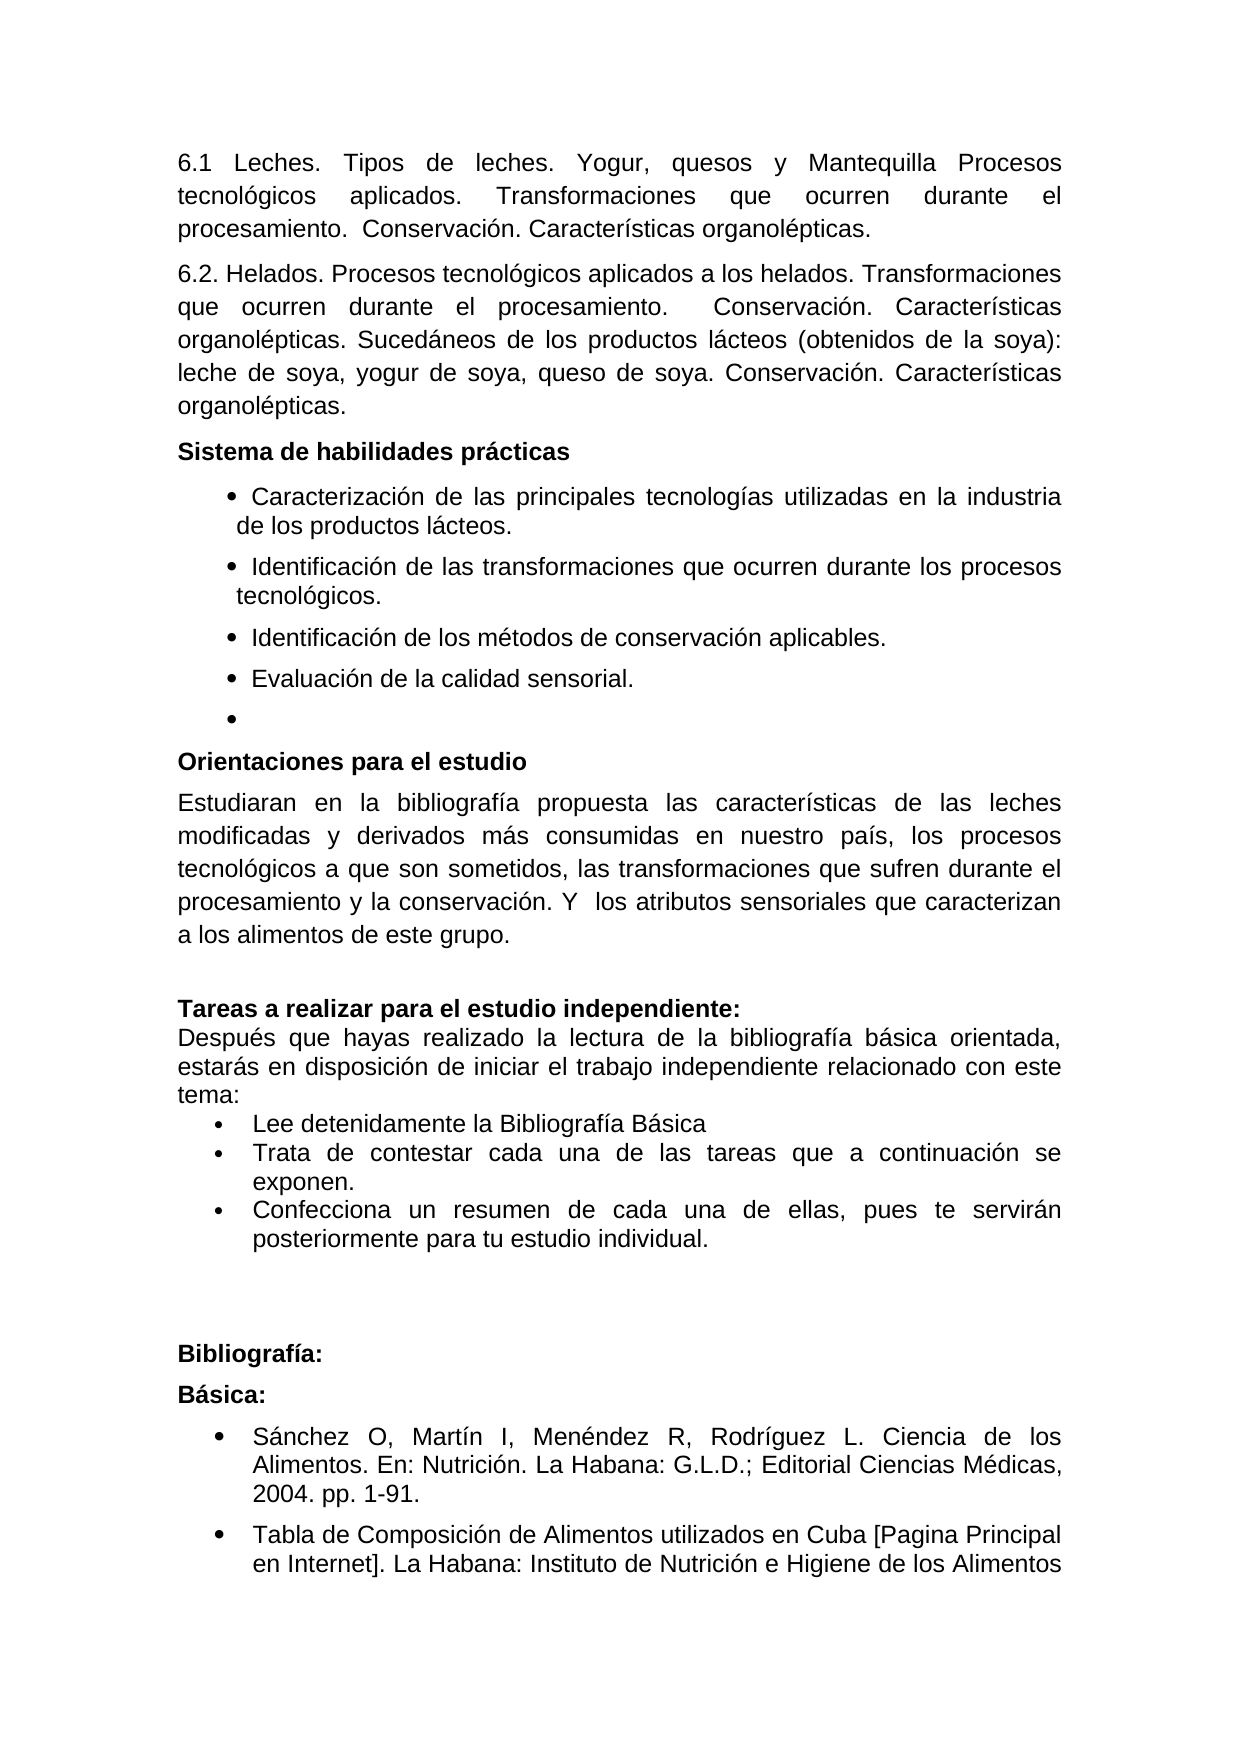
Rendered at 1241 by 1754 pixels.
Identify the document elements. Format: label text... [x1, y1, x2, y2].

list Lee detenidamente la Bibliografía Básica [215, 1109, 1063, 1138]
list Evaluación de la calidad sensorial. [227, 664, 1063, 693]
text Básica: [177, 1380, 1063, 1409]
list Sánchez O, Martín I, Menéndez R, Rodríguez L. Ciencia de los Alimentos. En: Nutrición. La Habana: G.L.D.; Editorial Ciencias Médicas, 2004. pp. 1-91. [215, 1422, 1063, 1508]
text Bibliografía: [177, 1339, 1063, 1368]
text 6.2. Helados. Procesos tecnológicos aplicados a los helados. Transformaciones que ocurren durante el procesamiento. Conservación. Características organolépticas. Sucedáneos de los productos lácteos (obtenidos de la soya): leche de soya, yogur de soya, queso de soya. Conservación. Características organolépticas. [177, 259, 1063, 420]
text Después que hayas realizado la lectura de la bibliografía básica orientada, estarás en disposición de iniciar el trabajo independiente relacionado con este tema: [177, 1023, 1063, 1109]
text 6.1 Leches. Tipos de leches. Yogur, quesos y Mantequilla Procesos tecnológicos aplicados. Transformaciones que ocurren durante el procesamiento. Conservación. Características organolépticas. [177, 148, 1063, 242]
list Trata de contestar cada una de las tareas que a continuación se exponen. [215, 1138, 1063, 1195]
text Estudiaran en la bibliografía propuesta las características de las leches modificadas y derivados más consumidas en nuestro país, los procesos tecnológicos a que son sometidos, las transformaciones que sufren durante el procesamiento y la conservación. Y los atributos sensoriales que caracterizan a los alimentos de este grupo. [177, 788, 1063, 949]
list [215, 1521, 1063, 1578]
text Sistema de habilidades prácticas [177, 437, 1063, 466]
list Identificación de las transformaciones que ocurren durante los procesos tecnológicos. [227, 552, 1063, 610]
list Identificación de los métodos de conservación aplicables. [227, 622, 1063, 651]
text Tareas a realizar para el estudio independiente: [177, 994, 1063, 1023]
list Caracterización de las principales tecnologías utilizadas en la industria de los productos lácteos. [227, 482, 1063, 540]
list Confecciona un resumen de cada una de ellas, pues te servirán posteriormente para tu estudio individual. [215, 1195, 1063, 1253]
list Orientaciones para el estudio [177, 747, 1063, 775]
